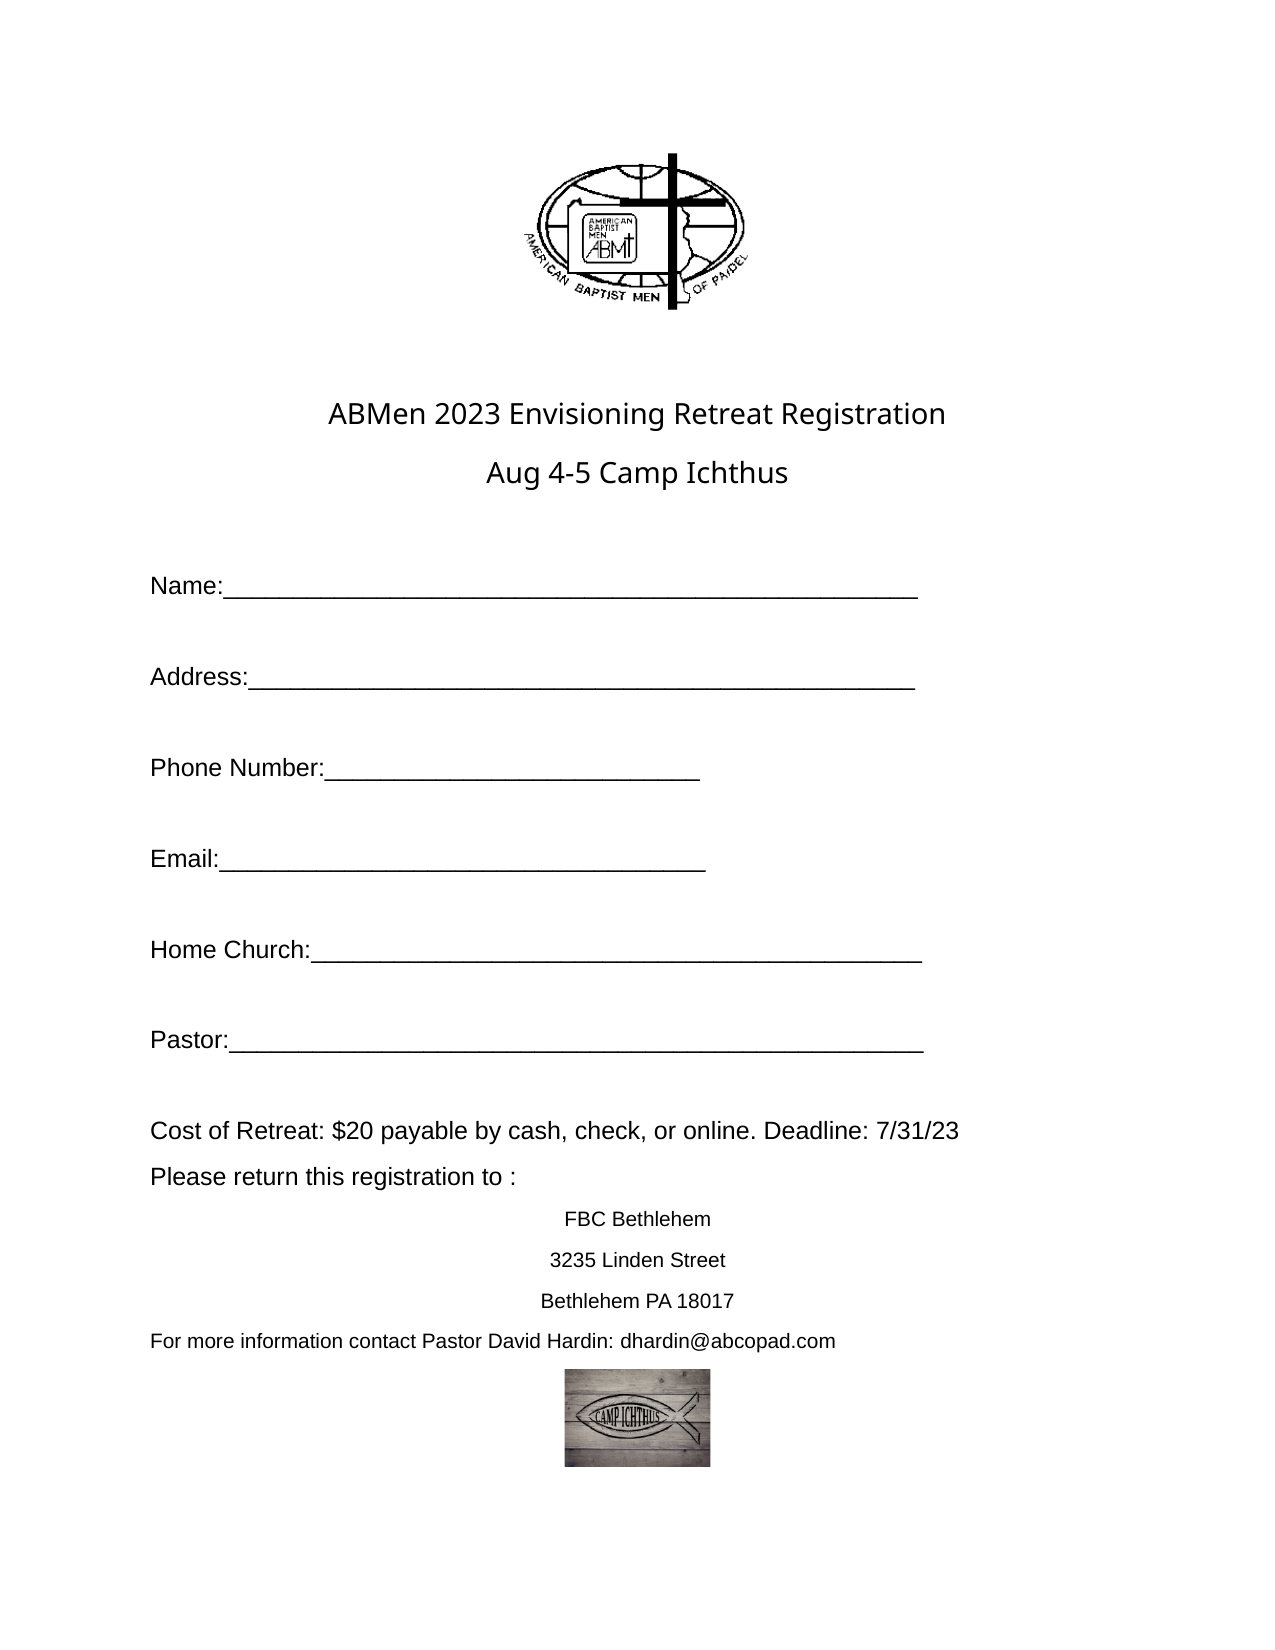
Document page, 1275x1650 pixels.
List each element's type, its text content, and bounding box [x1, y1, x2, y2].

text Bethlehem PA 18017 [150, 1288, 1125, 1312]
text Phone Number:___________________________ [150, 753, 1125, 782]
text Email:___________________________________ [150, 844, 1125, 873]
text Name:__________________________________________________ [150, 571, 1125, 600]
text 3235 Linden Street [150, 1248, 1125, 1272]
text Aug 4-5 Camp Ichthus [150, 452, 1125, 492]
text Cost of Retreat: $20 payable by cash, check, or online. Deadline: 7/31/23 [150, 1116, 1125, 1145]
text Address:________________________________________________ [150, 662, 1125, 691]
text Please return this registration to : [150, 1162, 1125, 1191]
text Pastor:__________________________________________________ [150, 1026, 1125, 1054]
picture [522, 150, 753, 315]
text For more information contact Pastor David Hardin: dhardin@abcopad.com [150, 1329, 1125, 1353]
text ABMen 2023 Envisioning Retreat Registration [150, 393, 1125, 433]
text Home Church:____________________________________________ [150, 935, 1125, 963]
text FBC Bethlehem [150, 1207, 1125, 1231]
picture [564, 1369, 711, 1467]
